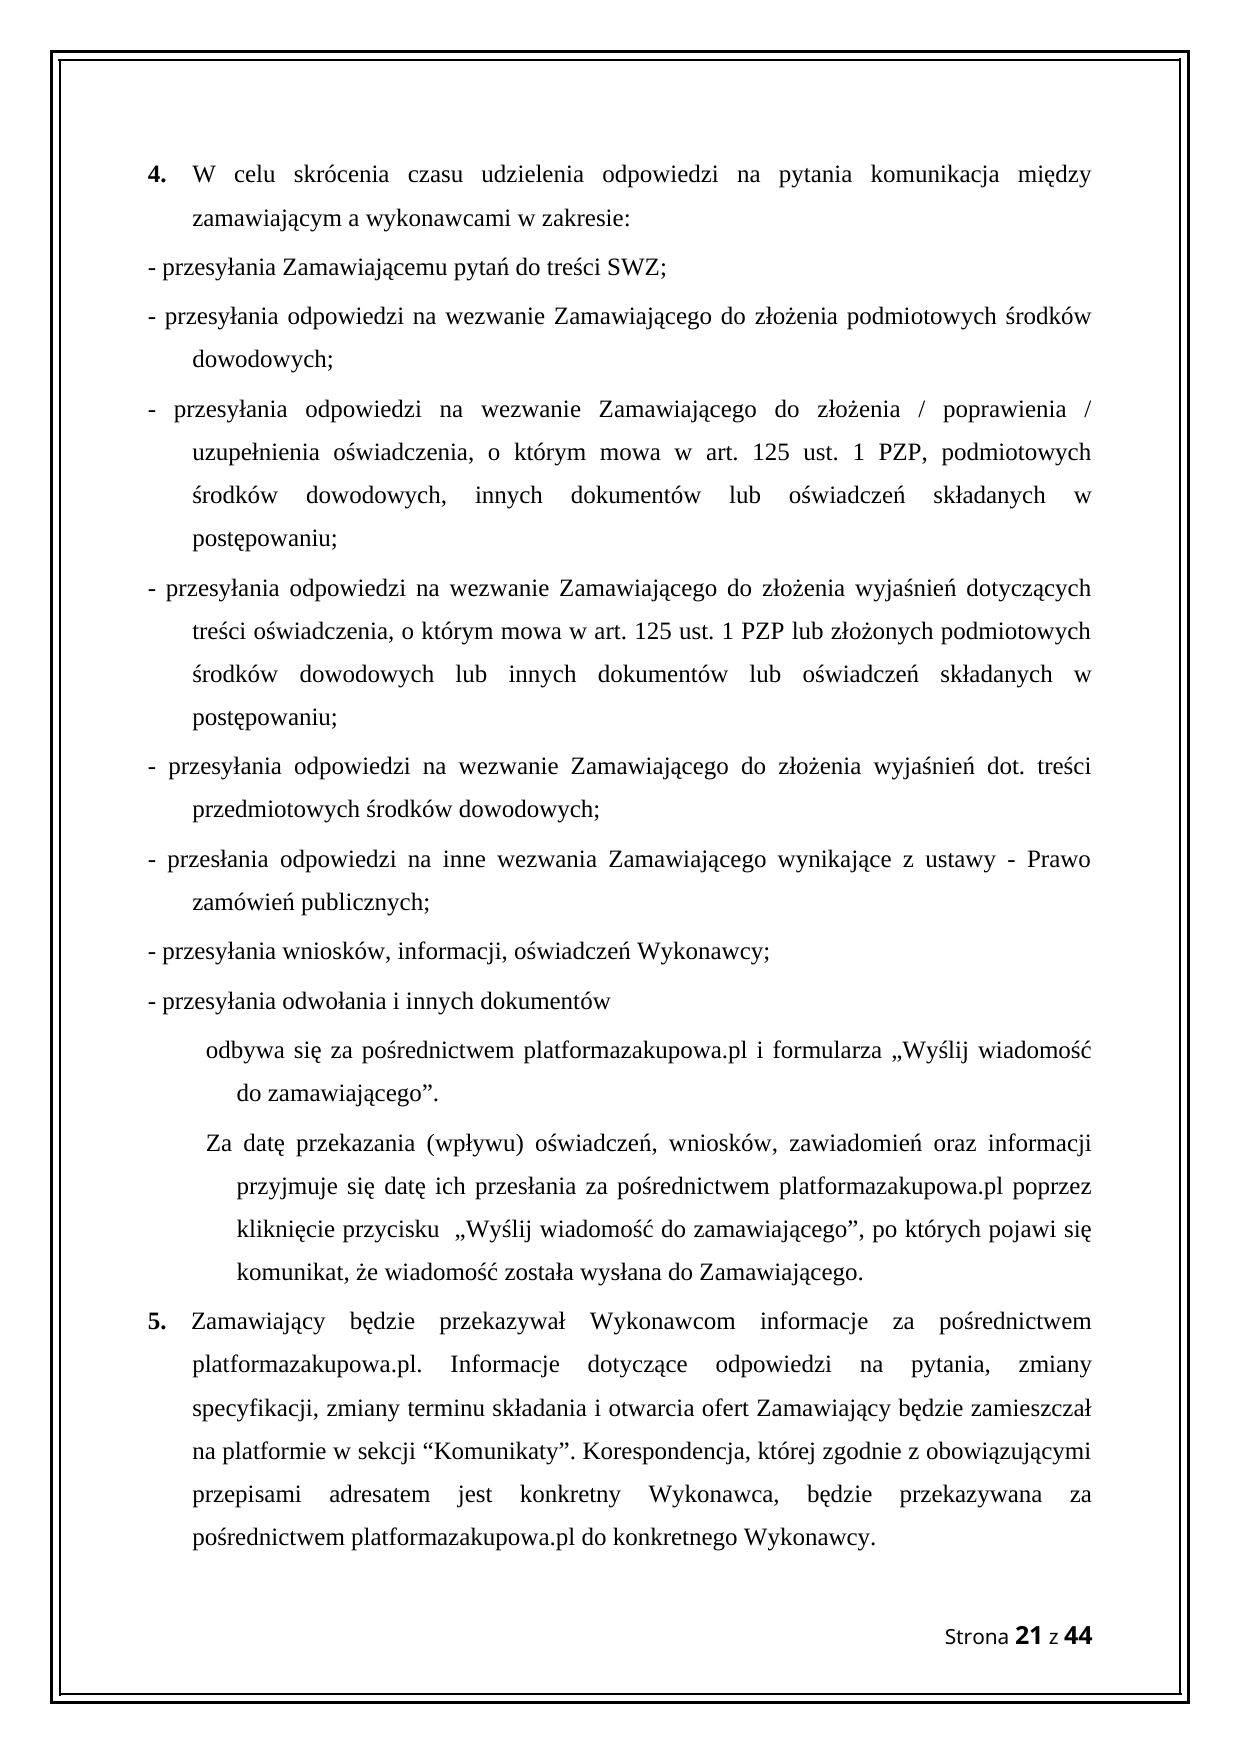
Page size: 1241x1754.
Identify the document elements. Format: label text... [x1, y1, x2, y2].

text - przesyłania odpowiedzi na wezwanie Zamawiającego do złożenia wyjaśnień dotyczących treści oświadczenia, o którym mowa w art. 125 ust. 1 PZP lub złożonych podmiotowych środków dowodowych lub innych dokumentów lub oświadczeń składanych w postępowaniu; [148, 573, 1092, 731]
text - przesyłania odwołania i innych dokumentów [148, 986, 1092, 1014]
text odbywa się za pośrednictwem platformazakupowa.pl i formularza „Wyślij wiadomość do zamawiającego”. [206, 1035, 1092, 1107]
text - przesyłania Zamawiającemu pytań do treści SWZ; [148, 252, 1092, 281]
text - przesyłania wniosków, informacji, oświadczeń Wykonawcy; [148, 936, 1092, 965]
text - przesyłania odpowiedzi na wezwanie Zamawiającego do złożenia podmiotowych środków dowodowych; [148, 301, 1092, 373]
text - przesyłania odpowiedzi na wezwanie Zamawiającego do złożenia wyjaśnień dot. treści przedmiotowych środków dowodowych; [148, 751, 1092, 823]
text Za datę przekazania (wpływu) oświadczeń, wniosków, zawiadomień oraz informacji przyjmuje się datę ich przesłania za pośrednictwem platformazakupowa.pl poprzez kliknięcie przycisku „Wyślij wiadomość do zamawiającego”, po których pojawi się komunikat, że wiadomość została wysłana do Zamawiającego. [206, 1128, 1092, 1286]
text 5. Zamawiający będzie przekazywał Wykonawcom informacje za pośrednictwem platformazakupowa.pl. Informacje dotyczące odpowiedzi na pytania, zmiany specyfikacji, zmiany terminu składania i otwarcia ofert Zamawiający będzie zamieszczał na platformie w sekcji “Komunikaty”. Korespondencja, której zgodnie z obowiązującymi przepisami adresatem jest konkretny Wykonawca, będzie przekazywana za pośrednictwem platformazakupowa.pl do konkretnego Wykonawcy. [148, 1306, 1092, 1551]
text 4. W celu skrócenia czasu udzielenia odpowiedzi na pytania komunikacja między zamawiającym a wykonawcami w zakresie: [148, 159, 1092, 231]
text - przesyłania odpowiedzi na wezwanie Zamawiającego do złożenia / poprawienia / uzupełnienia oświadczenia, o którym mowa w art. 125 ust. 1 PZP, podmiotowych środków dowodowych, innych dokumentów lub oświadczeń składanych w postępowaniu; [148, 394, 1092, 552]
text - przesłania odpowiedzi na inne wezwania Zamawiającego wynikające z ustawy - Prawo zamówień publicznych; [148, 844, 1092, 916]
